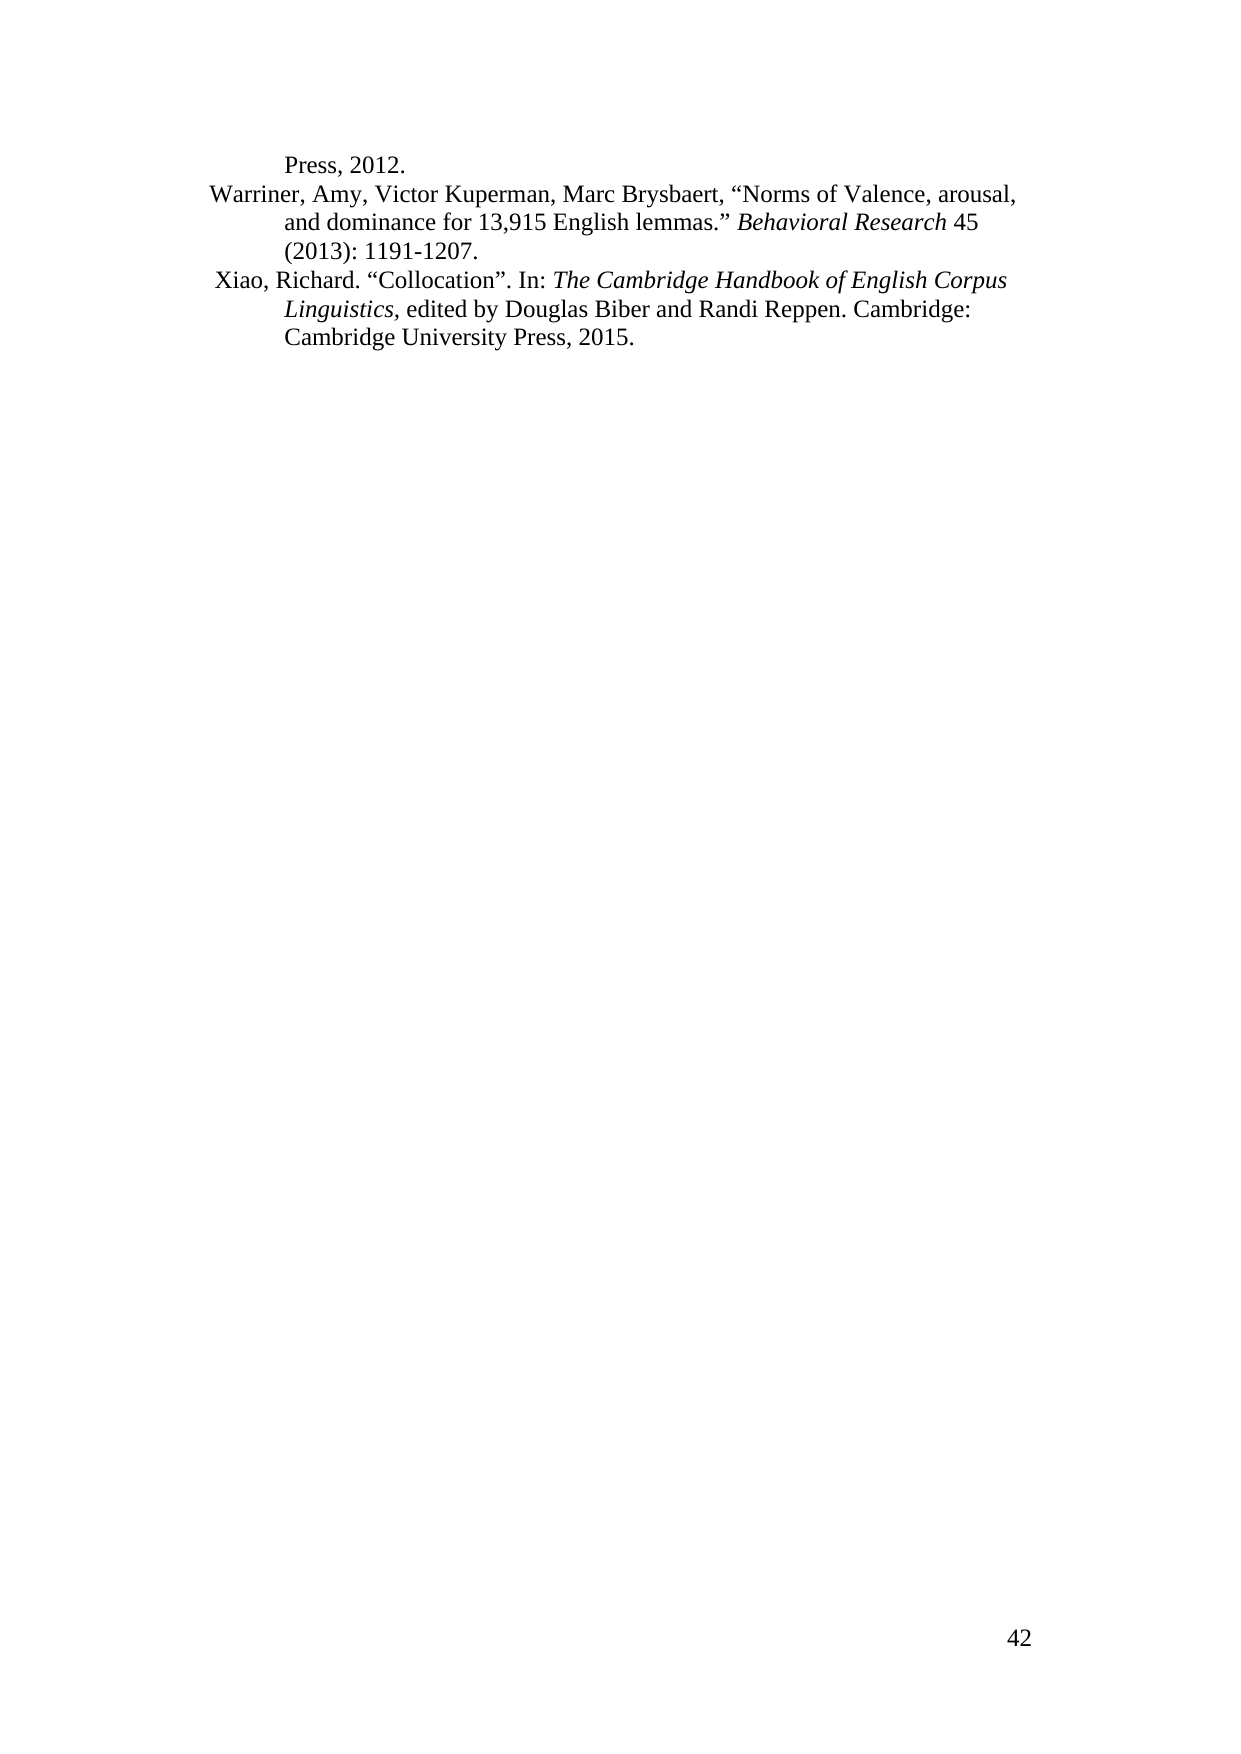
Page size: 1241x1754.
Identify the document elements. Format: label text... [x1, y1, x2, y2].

text Xiao, Richard. “Collocation”. In: The Cambridge Handbook of English Corpus Linguistics, edited by Douglas Biber and Randi Reppen. Cambridge: Cambridge University Press, 2015. [209, 265, 1031, 351]
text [209, 150, 1031, 179]
text Warriner, Amy, Victor Kuperman, Marc Brysbaert, “Norms of Valence, arousal, and dominance for 13,915 English lemmas.” Behavioral Research 45 (2013): 1191-1207. [209, 179, 1031, 265]
